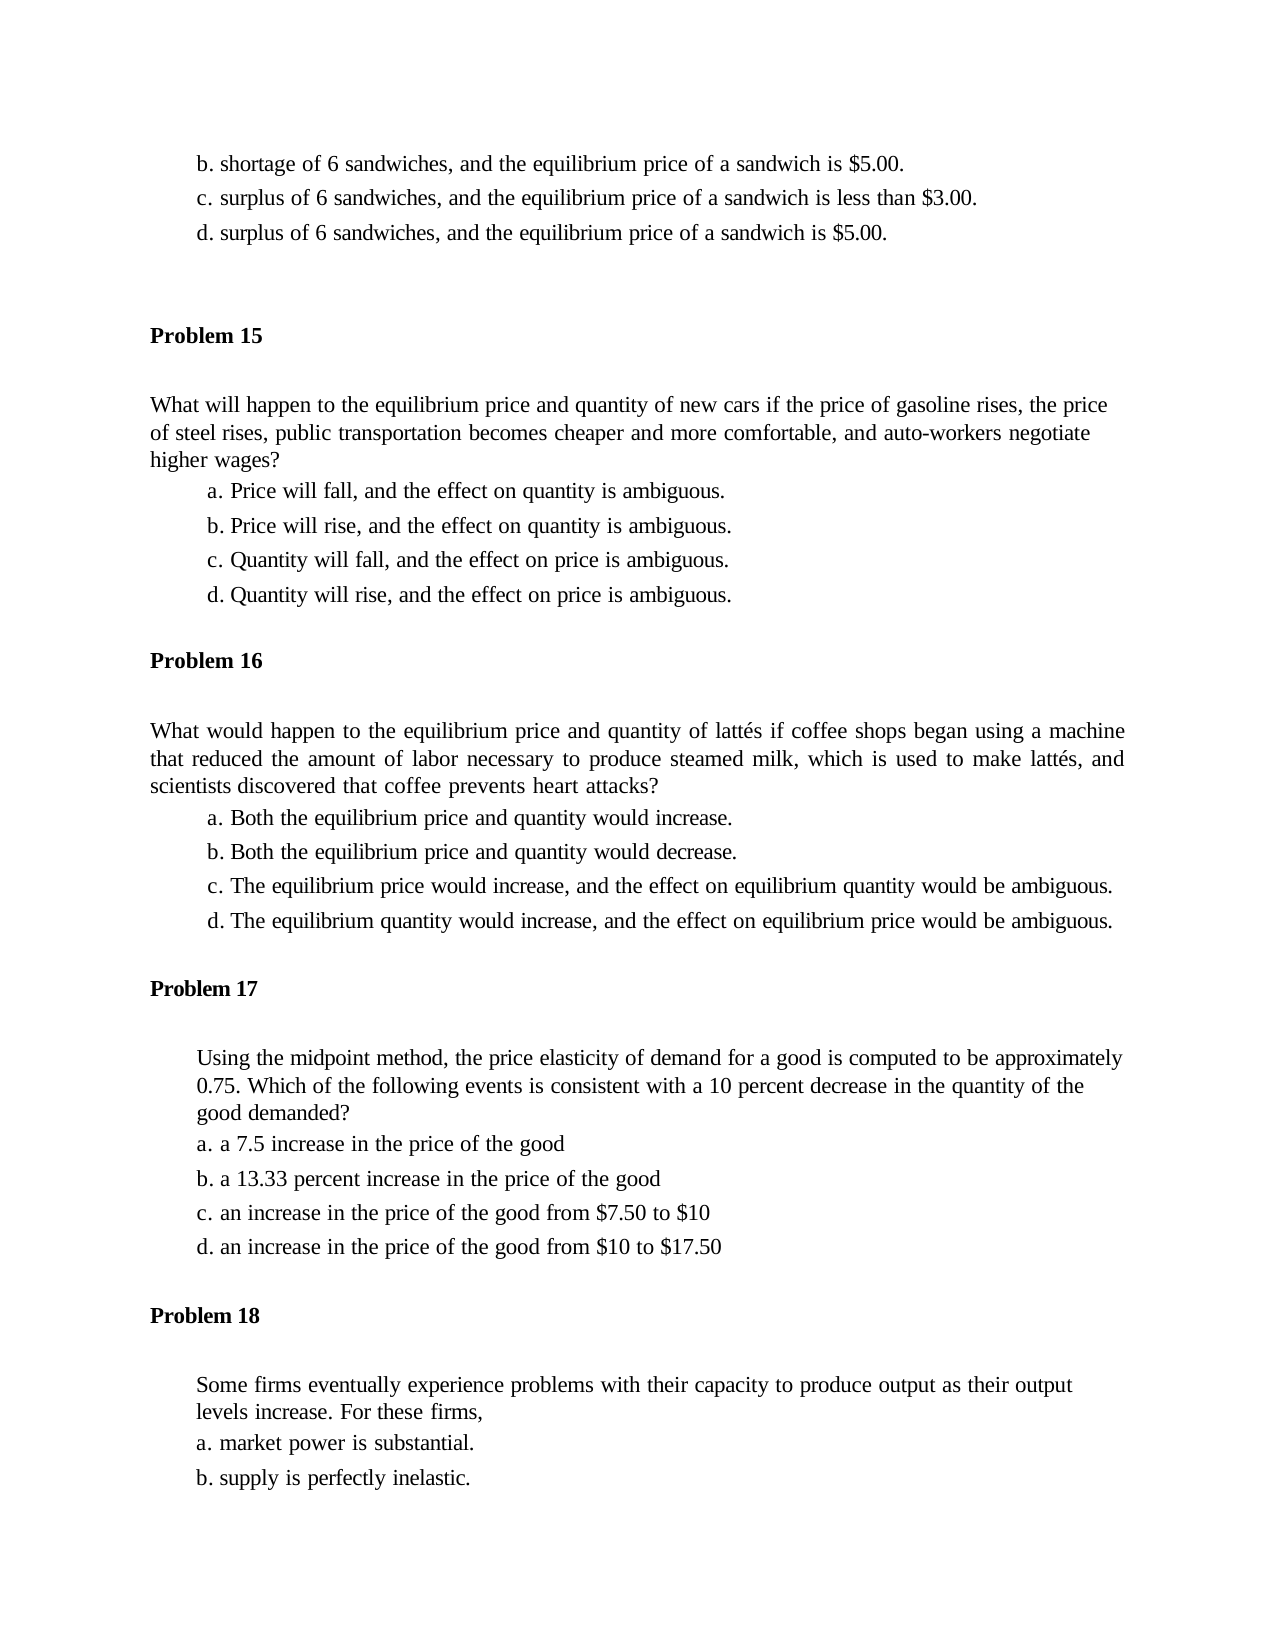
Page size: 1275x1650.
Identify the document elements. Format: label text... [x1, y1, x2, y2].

list The equilibrium quantity would increase, and the effect on equilibrium price would be ambiguous. [207, 907, 1125, 933]
text Using the midpoint method, the price elasticity of demand for a good is computed to be approximately 0.75. Which of the following events is consistent with a 10 percent decrease in the quantity of the good demanded? [196, 1044, 1125, 1126]
list Quantity will rise, and the effect on price is ambiguous. [207, 581, 1125, 607]
list shortage of 6 sandwiches, and the equilibrium price of a sandwich is $5.00. [196, 150, 1125, 176]
text Problem 18 [150, 1302, 1125, 1328]
list Both the equilibrium price and quantity would increase. [207, 804, 1125, 830]
list Both the equilibrium price and quantity would decrease. [207, 838, 1125, 864]
list surplus of 6 sandwiches, and the equilibrium price of a sandwich is $5.00. [196, 219, 1125, 245]
list surplus of 6 sandwiches, and the equilibrium price of a sandwich is less than $3.00. [196, 184, 1125, 211]
text Problem 15 [150, 322, 1125, 348]
text What would happen to the equilibrium price and quantity of lattés if coffee shops began using a machine that reduced the amount of labor necessary to produce steamed milk, which is used to make lattés, and scientists discovered that coffee prevents heart attacks? [150, 717, 1125, 799]
list Price will fall, and the effect on quantity is ambiguous. [207, 477, 1125, 504]
list an increase in the price of the good from $10 to $17.50 [196, 1233, 1125, 1260]
text Problem 17 [150, 976, 1125, 1002]
list a 7.5 increase in the price of the good [196, 1130, 1125, 1157]
list a 13.33 percent increase in the price of the good [196, 1164, 1125, 1191]
list Price will rise, and the effect on quantity is ambiguous. [207, 512, 1125, 538]
list an increase in the price of the good from $7.50 to $10 [196, 1199, 1125, 1225]
list supply is perfectly inelastic. [196, 1463, 1125, 1490]
list The equilibrium price would increase, and the effect on equilibrium quantity would be ambiguous. [207, 872, 1125, 899]
list market power is substantial. [196, 1429, 1125, 1456]
text Problem 16 [150, 647, 1125, 674]
text What will happen to the equilibrium price and quantity of new cars if the price of gasoline rises, the price of steel rises, public transportation becomes cheaper and more comfortable, and auto-workers negotiate higher wages? [150, 391, 1125, 473]
list Quantity will fall, and the effect on price is ambiguous. [207, 546, 1125, 573]
text Some firms eventually experience problems with their capacity to produce output as their output levels increase. For these firms, [196, 1371, 1125, 1425]
